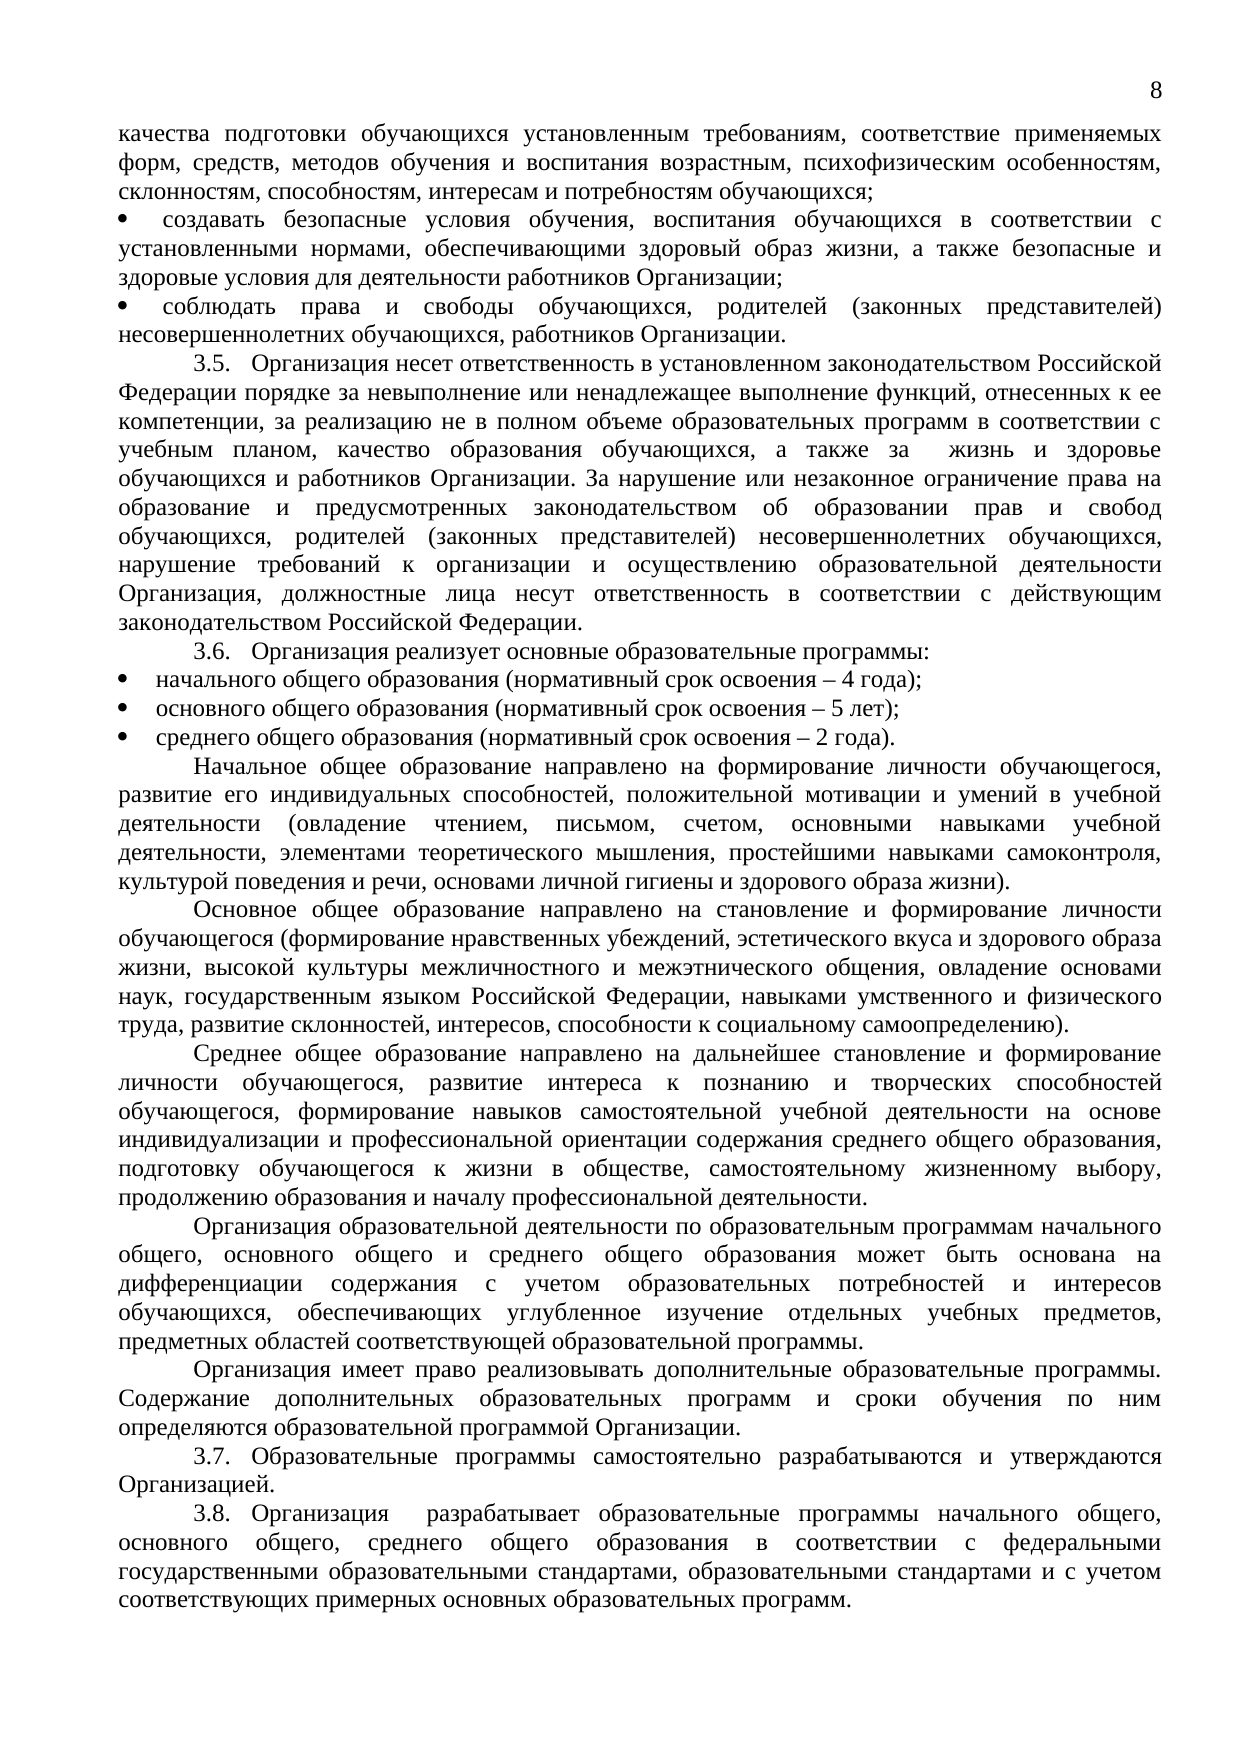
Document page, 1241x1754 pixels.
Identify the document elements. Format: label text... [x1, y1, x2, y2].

list создавать безопасные условия обучения, воспитания обучающихся в соответствии с установленными нормами, обеспечивающими здоровый образ жизни, а также безопасные и здоровые условия для деятельности работников Организации; [118, 204, 1162, 291]
list начального общего образования (нормативный срок освоения – 4 года); [118, 664, 1162, 693]
list Организация реализует основные образовательные программы: [118, 636, 1162, 664]
list Организация несет ответственность в установленном законодательством Российской Федерации порядке за невыполнение или ненадлежащее выполнение функций, отнесенных к ее компетенции, за реализацию не в полном объеме образовательных программ в соответствии с учебным планом, качество образования обучающихся, а также за жизнь и здоровье обучающихся и работников Организации. За нарушение или незаконное ограничение права на образование и предусмотренных законодательством об образовании прав и свобод обучающихся, родителей (законных представителей) несовершеннолетних обучающихся, нарушение требований к организации и осуществлению образовательной деятельности Организация, должностные лица несут ответственность в соответствии с действующим законодательством Российской Федерации. [118, 348, 1162, 636]
text Организация образовательной деятельности по образовательным программам начального общего, основного общего и среднего общего образования может быть основана на дифференциации содержания с учетом образовательных потребностей и интересов обучающихся, обеспечивающих углубленное изучение отдельных учебных предметов, предметных областей соответствующей образовательной программы. [118, 1211, 1162, 1354]
list Организация разрабатывает образовательные программы начального общего, основного общего, среднего общего образования в соответствии с федеральными государственными образовательными стандартами, образовательными стандартами и с учетом соответствующих примерных основных образовательных программ. [118, 1498, 1162, 1613]
text Основное общее образование направлено на становление и формирование личности обучающегося (формирование нравственных убеждений, эстетического вкуса и здорового образа жизни, высокой культуры межличностного и межэтнического общения, овладение основами наук, государственным языком Российской Федерации, навыками умственного и физического труда, развитие склонностей, интересов, способности к социальному самоопределению). [118, 894, 1162, 1038]
list основного общего образования (нормативный срок освоения – 5 лет); [118, 693, 1162, 722]
text Начальное общее образование направлено на формирование личности обучающегося, развитие его индивидуальных способностей, положительной мотивации и умений в учебной деятельности (овладение чтением, письмом, счетом, основными навыками учебной деятельности, элементами теоретического мышления, простейшими навыками самоконтроля, культурой поведения и речи, основами личной гигиены и здорового образа жизни). [118, 751, 1162, 894]
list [118, 118, 1162, 204]
list Образовательные программы самостоятельно разрабатываются и утверждаются Организацией. [118, 1441, 1162, 1498]
list соблюдать права и свободы обучающихся, родителей (законных представителей) несовершеннолетних обучающихся, работников Организации. [118, 291, 1162, 348]
text Среднее общее образование направлено на дальнейшее становление и формирование личности обучающегося, развитие интереса к познанию и творческих способностей обучающегося, формирование навыков самостоятельной учебной деятельности на основе индивидуализации и профессиональной ориентации содержания среднего общего образования, подготовку обучающегося к жизни в обществе, самостоятельному жизненному выбору, продолжению образования и началу профессиональной деятельности. [118, 1038, 1162, 1211]
list среднего общего образования (нормативный срок освоения – 2 года). [118, 722, 1162, 751]
text Организация имеет право реализовывать дополнительные образовательные программы. Содержание дополнительных образовательных программ и сроки обучения по ним определяются образовательной программой Организации. [118, 1354, 1162, 1441]
